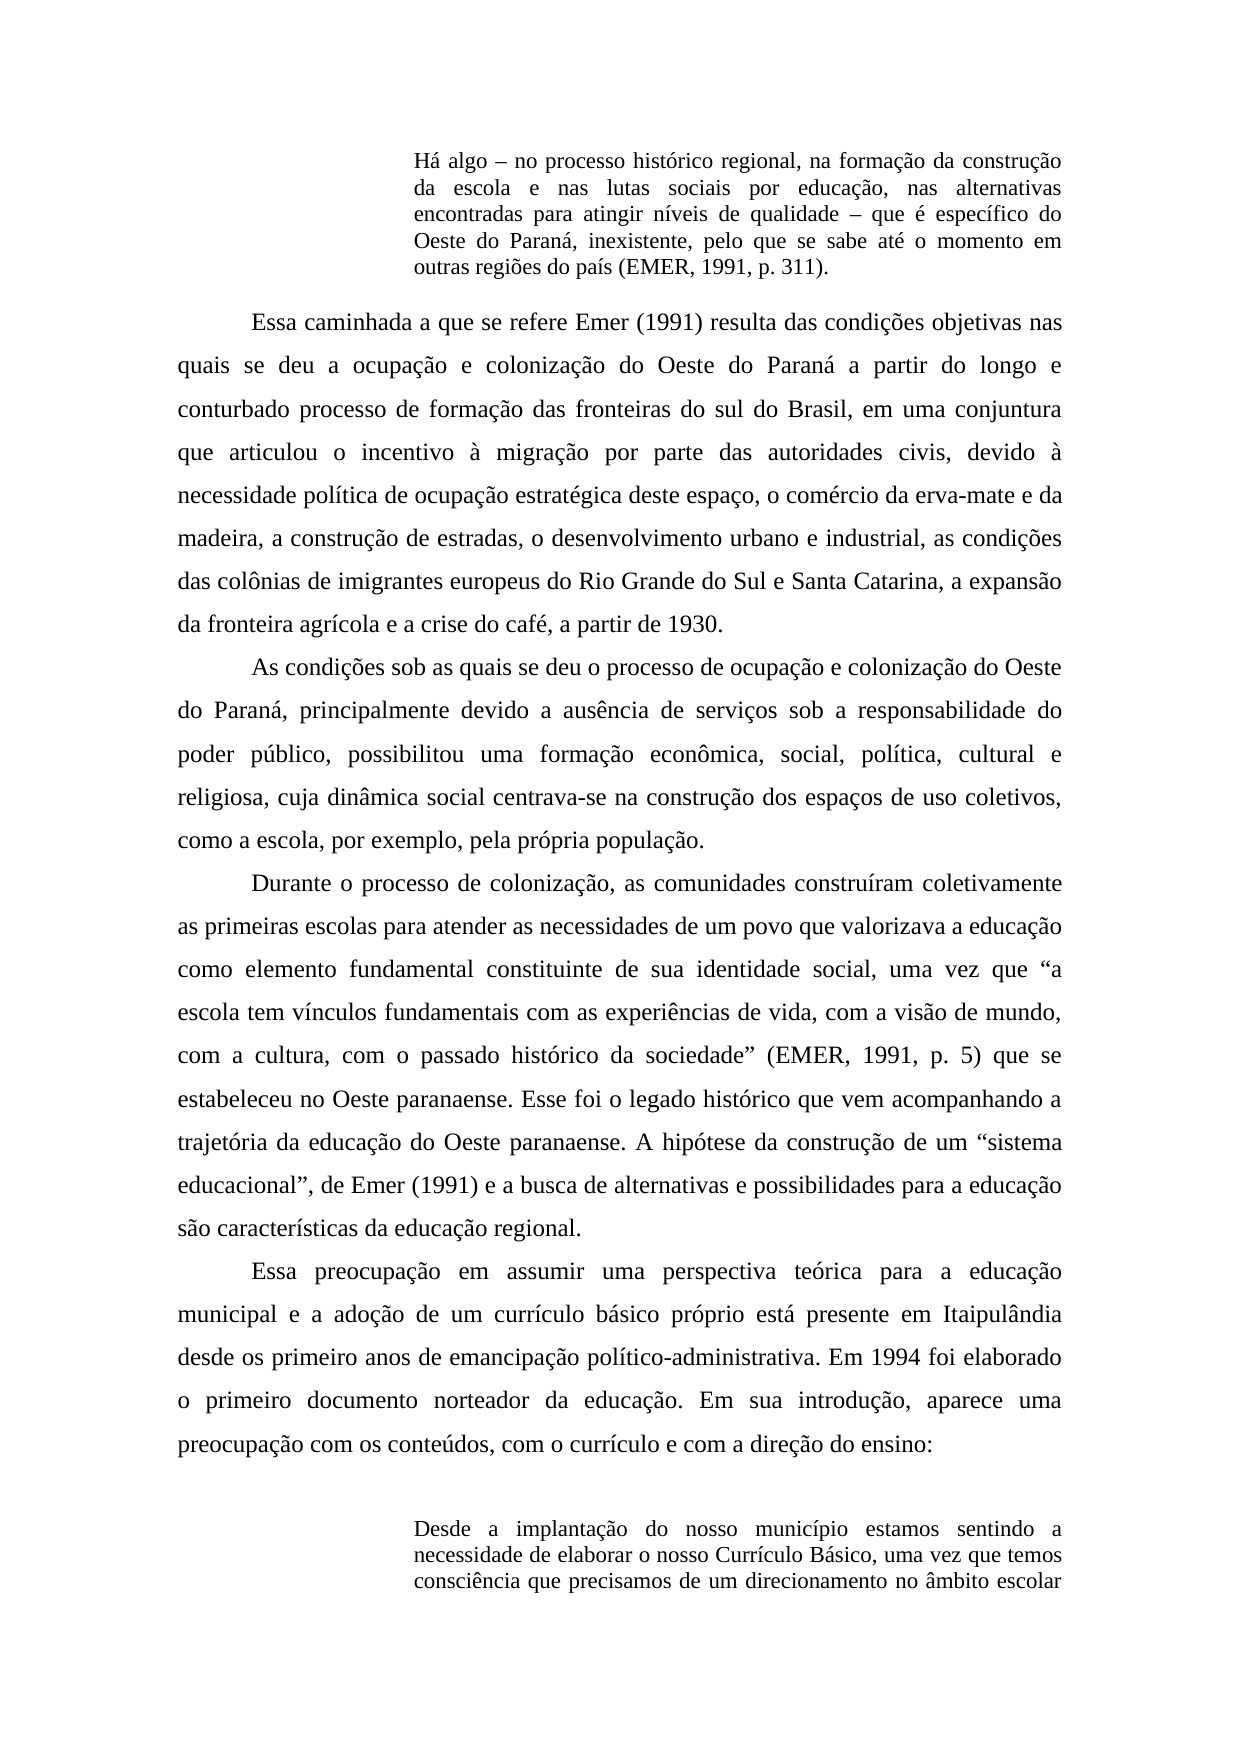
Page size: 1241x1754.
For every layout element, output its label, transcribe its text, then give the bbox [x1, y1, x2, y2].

text As condições sob as quais se deu o processo de ocupação e colonização do Oeste do Paraná, principalmente devido a ausência de serviços sob a responsabilidade do poder público, possibilitou uma formação econômica, social, política, cultural e religiosa, cuja dinâmica social centrava-se na construção dos espaços de uso coletivos, como a escola, por exemplo, pela própria população. [177, 652, 1063, 854]
text Durante o processo de colonização, as comunidades construíram coletivamente as primeiras escolas para atender as necessidades de um povo que valorizava a educação como elemento fundamental constituinte de sua identidade social, uma vez que “a escola tem vínculos fundamentais com as experiências de vida, com a visão de mundo, com a cultura, com o passado histórico da sociedade” (EMER, 1991, p. 5) que se estabeleceu no Oeste paranaense. Esse foi o legado histórico que vem acompanhando a trajetória da educação do Oeste paranaense. A hipótese da construção de um “sistema educacional”, de Emer (1991) e a busca de alternativas e possibilidades para a educação são características da educação regional. [177, 868, 1063, 1242]
text Há algo – no processo histórico regional, na formação da construção da escola e nas lutas sociais por educação, nas alternativas encontradas para atingir níveis de qualidade – que é específico do Oeste do Paraná, inexistente, pelo que se sabe até o momento em outras regiões do país (EMER, 1991, p. 311). [413, 148, 1063, 279]
text Essa preocupação em assumir uma perspectiva teórica para a educação municipal e a adoção de um currículo básico próprio está presente em Itaipulândia desde os primeiro anos de emancipação político-administrativa. Em 1994 foi elaborado o primeiro documento norteador da educação. Em sua introdução, aparece uma preocupação com os conteúdos, com o currículo e com a direção do ensino: [177, 1256, 1063, 1457]
text Essa caminhada a que se refere Emer (1991) resulta das condições objetivas nas quais se deu a ocupação e colonização do Oeste do Paraná a partir do longo e conturbado processo de formação das fronteiras do sul do Brasil, em uma conjuntura que articulou o incentivo à migração por parte das autoridades civis, devido à necessidade política de ocupação estratégica deste espaço, o comércio da erva-mate e da madeira, a construção de estradas, o desenvolvimento urbano e industrial, as condições das colônias de imigrantes europeus do Rio Grande do Sul e Santa Catarina, a expansão da fronteira agrícola e a crise do café, a partir de 1930. [177, 307, 1063, 638]
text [413, 1515, 1063, 1594]
